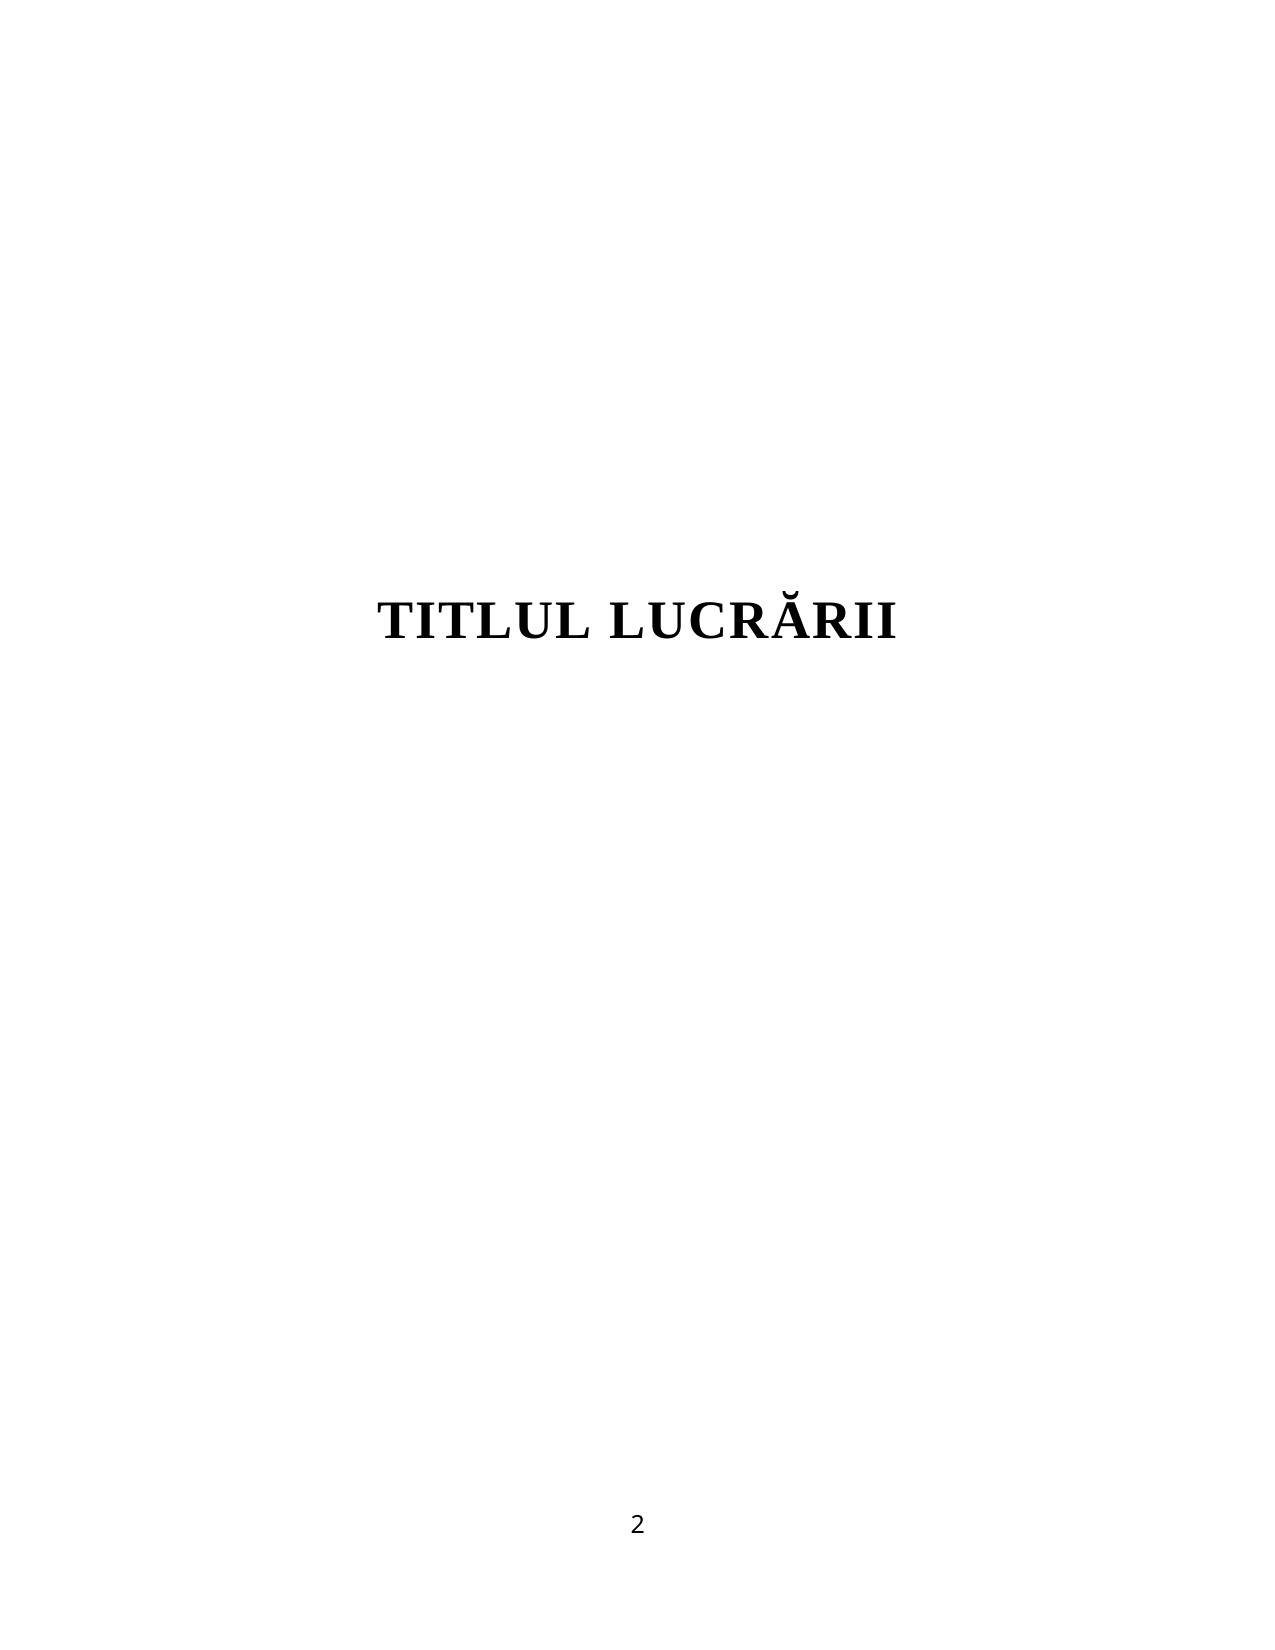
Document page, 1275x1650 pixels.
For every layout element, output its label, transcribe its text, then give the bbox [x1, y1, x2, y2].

text TITLUL LUCRĂRII [118, 588, 1157, 650]
